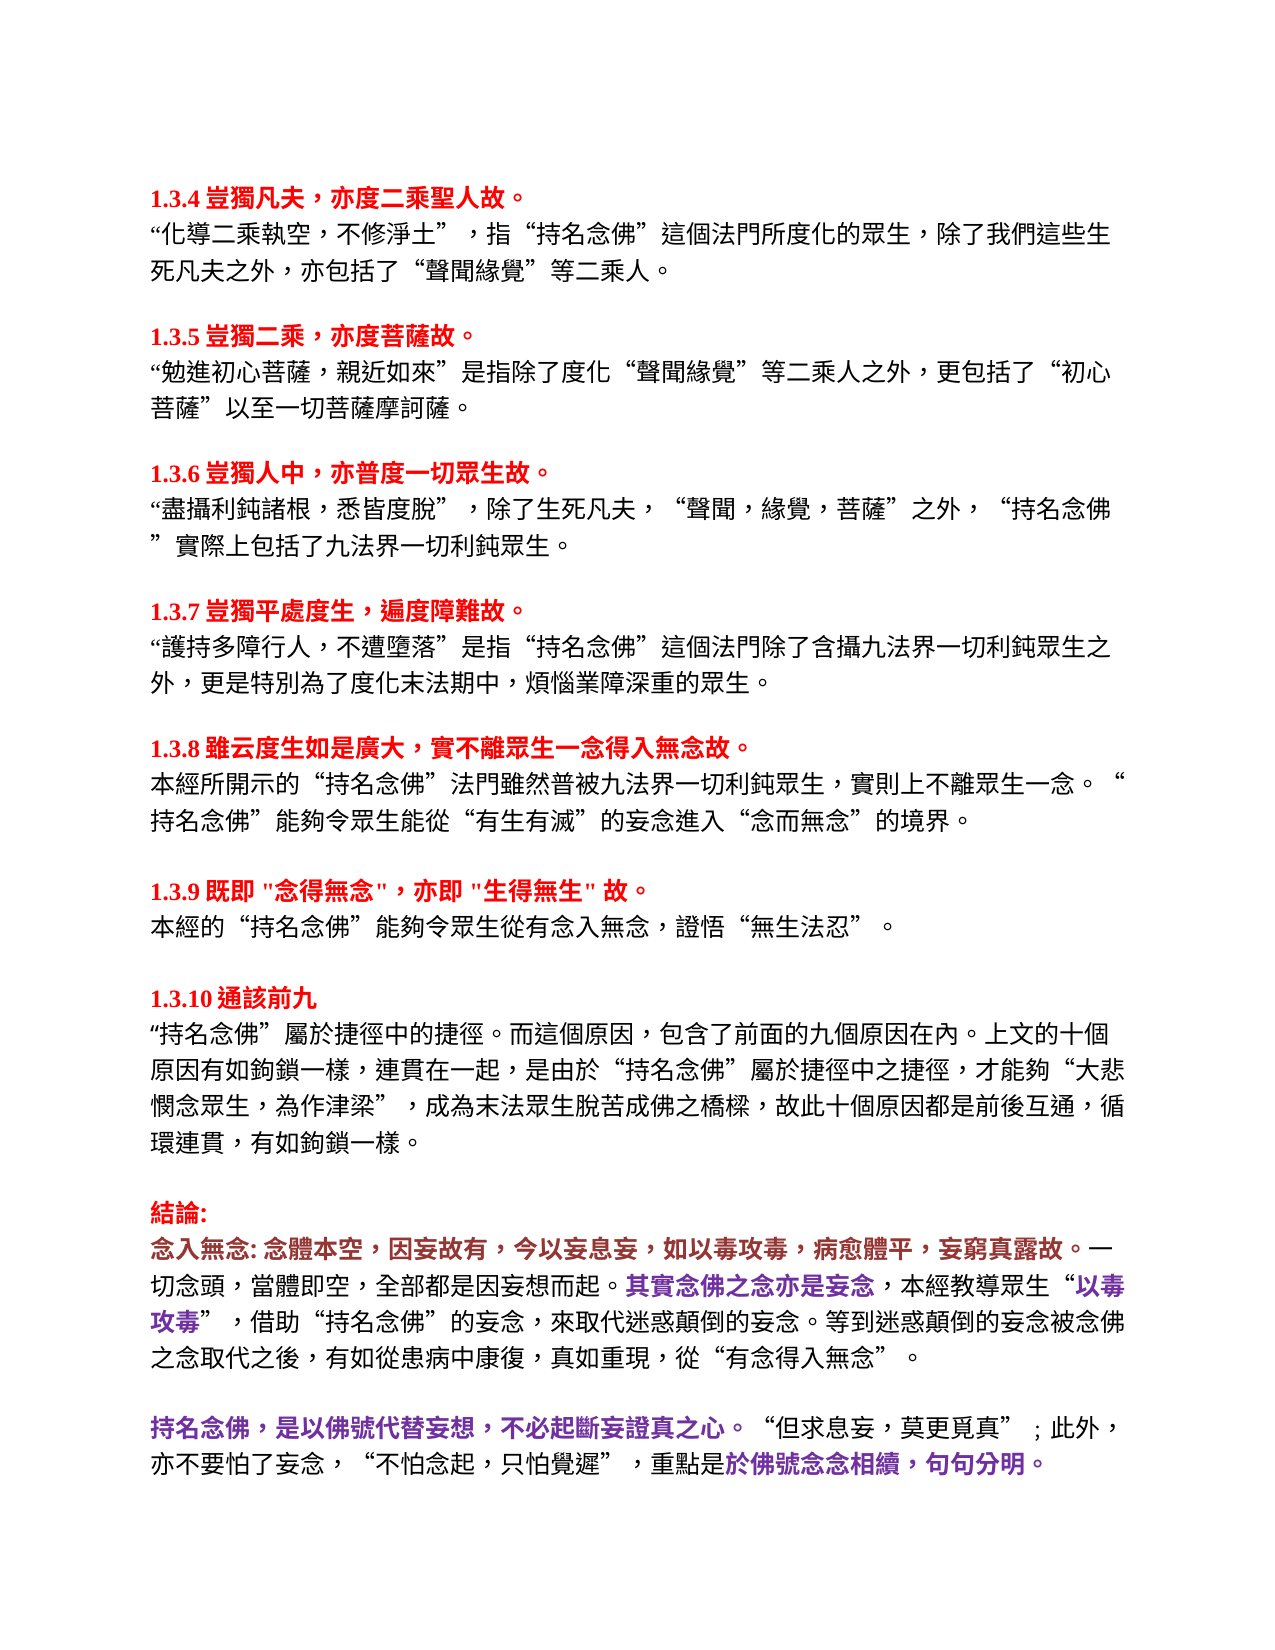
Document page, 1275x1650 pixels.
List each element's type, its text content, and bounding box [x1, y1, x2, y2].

text 1.3.4豈獨凡夫，亦度二乘聖人故。 [150, 179, 1125, 215]
text 1.3.10通該前九 [150, 978, 1125, 1014]
text 1.3.5豈獨二乘，亦度菩薩故。 [150, 316, 1125, 352]
text 1.3.6豈獨人中，亦普度一切眾生故。 [150, 454, 1125, 490]
text “盡攝利鈍諸根，悉皆度脫”，除了生死凡夫，“聲聞，緣覺，菩薩”之外，“持名念佛”實際上包括了九法界一切利鈍眾生。 [150, 490, 1125, 562]
text “護持多障行人，不遭墮落”是指“持名念佛”這個法門除了含攝九法界一切利鈍眾生之外，更是特別為了度化末法期中，煩惱業障深重的眾生。 [150, 627, 1125, 700]
text “化導二乘執空，不修淨土”，指“持名念佛”這個法門所度化的眾生，除了我們這些生死凡夫之外，亦包括了“聲聞緣覺”等二乘人。 [150, 215, 1125, 287]
text 念入無念: 念體本空，因妄故有，今以妄息妄，如以毒攻毒，病愈體平，妄窮真露故。一切念頭，當體即空，全部都是因妄想而起。其實念佛之念亦是妄念，本經教導眾生“以毒攻毒”，借助“持名念佛”的妄念，來取代迷惑顛倒的妄念。等到迷惑顛倒的妄念被念佛之念取代之後，有如從患病中康復，真如重現，從“有念得入無念”。 [150, 1230, 1125, 1375]
text 1.3.9既即 "念得無念"，亦即 "生得無生" 故。 [150, 872, 1125, 908]
text 1.3.7豈獨平處度生，遍度障難故。 [150, 591, 1125, 627]
text 持名念佛，是以佛號代替妄想，不必起斷妄證真之心。“但求息妄，莫更覓真”﹔此外，亦不要怕了妄念，“不怕念起，只怕覺遲”，重點是於佛號念念相續，句句分明。 [150, 1409, 1125, 1481]
text 1.3.8雖云度生如是廣大，實不離眾生一念得入無念故。 [150, 729, 1125, 765]
text “持名念佛”屬於捷徑中的捷徑。而這個原因，包含了前面的九個原因在內。上文的十個原因有如鉤鎖一樣，連貫在一起，是由於“持名念佛”屬於捷徑中之捷徑，才能夠“大悲憫念眾生，為作津梁”，成為末法眾生脫苦成佛之橋樑，故此十個原因都是前後互通，循環連貫，有如鉤鎖一樣。 [150, 1014, 1125, 1159]
text 本經所開示的“持名念佛”法門雖然普被九法界一切利鈍眾生，實則上不離眾生一念。“持名念佛”能夠令眾生能從“有生有滅”的妄念進入“念而無念”的境界。 [150, 765, 1125, 837]
text 本經的“持名念佛”能夠令眾生從有念入無念，證悟“無生法忍”。 [150, 908, 1125, 944]
text “勉進初心菩薩，親近如來”是指除了度化“聲聞緣覺”等二乘人之外，更包括了“初心菩薩”以至一切菩薩摩訶薩。 [150, 352, 1125, 425]
text 結論: [150, 1193, 1125, 1230]
